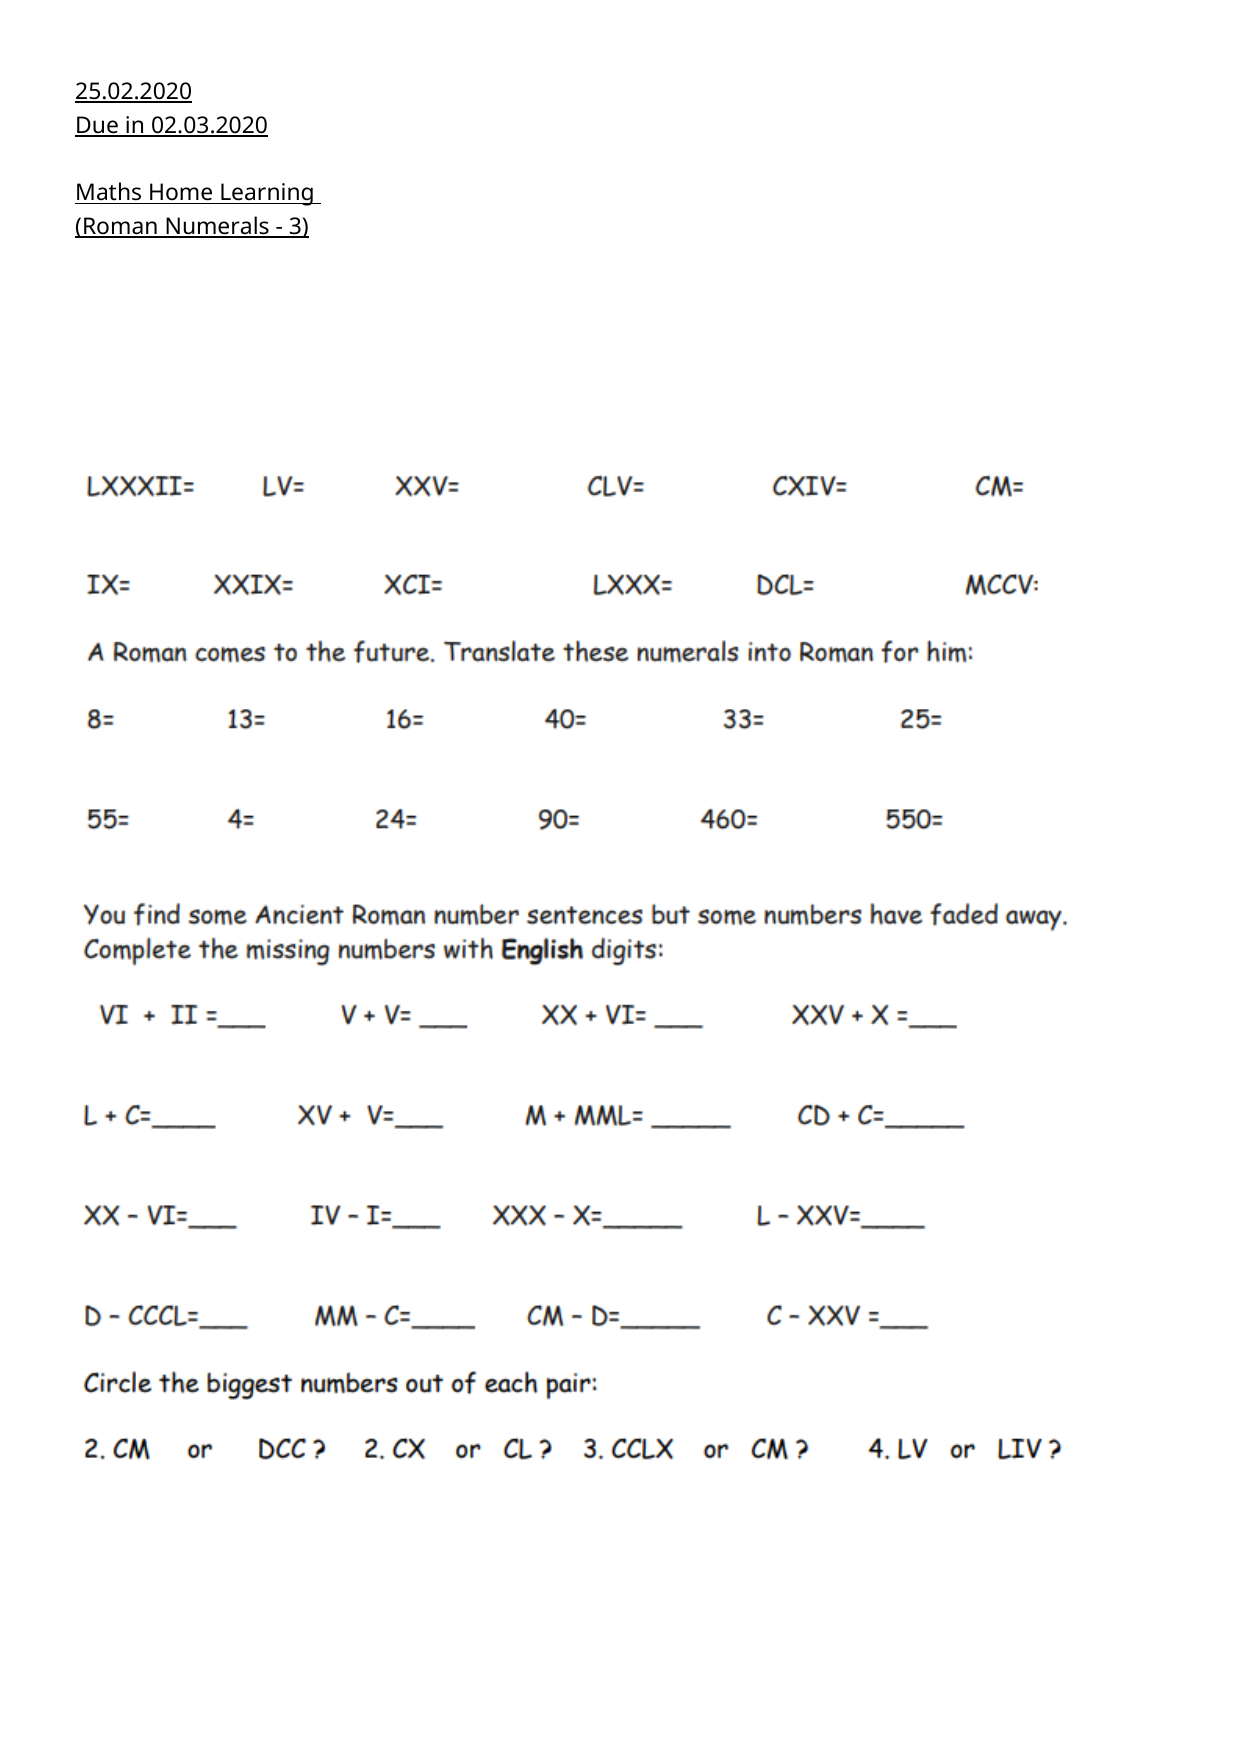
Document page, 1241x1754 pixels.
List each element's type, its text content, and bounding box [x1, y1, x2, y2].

picture [75, 403, 1072, 1469]
text (Roman Numerals - 3) [75, 210, 1165, 241]
text Due in 02.03.2020 [75, 109, 1165, 140]
text 25.02.2020 [75, 75, 1165, 106]
text Maths Home Learning [75, 176, 1165, 207]
